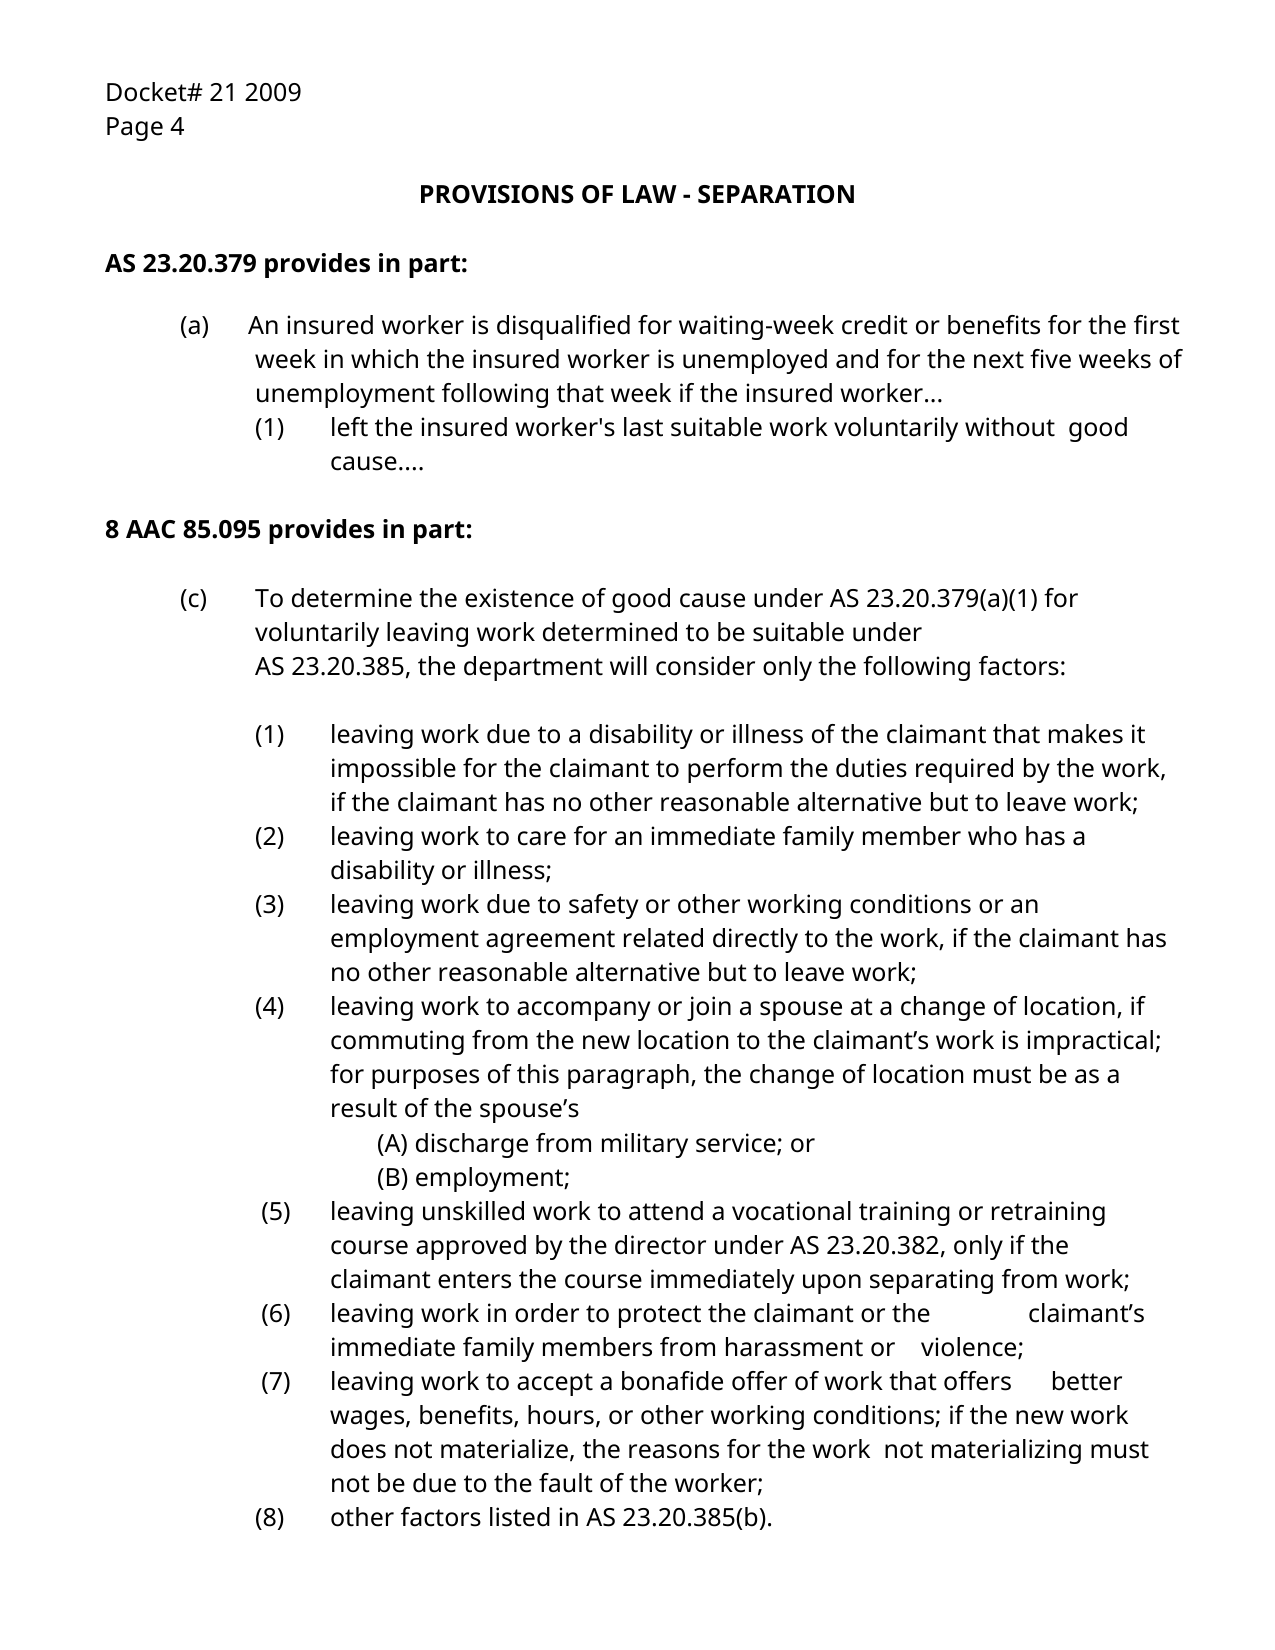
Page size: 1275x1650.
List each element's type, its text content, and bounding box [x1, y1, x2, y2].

text (8) other factors listed in AS 23.20.385(b). [255, 1500, 1170, 1534]
text (1) leaving work due to a disability or illness of the claimant that makes it impossible for the claimant to perform the duties required by the work, if the claimant has no other reasonable alternative but to leave work; [255, 716, 1170, 819]
text (c) To determine the existence of good cause under AS 23.20.379(a)(1) for voluntarily leaving work determined to be suitable under [180, 580, 1170, 648]
text (3) leaving work due to safety or other working conditions or an employment agreement related directly to the work, if the claimant has no other reasonable alternative but to leave work; [255, 887, 1170, 989]
text (a) An insured worker is disqualified for waiting-week credit or benefits for the first week in which the insured worker is unemployed and for the next five weeks of unemployment following that week if the insured worker... [180, 308, 1207, 410]
text (B) employment; [255, 1159, 1170, 1193]
list left the insured worker's last suitable work voluntarily without good cause.... [255, 410, 1207, 478]
text (5) leaving unskilled work to attend a vocational training or retraining course approved by the director under AS 23.20.382, only if the claimant enters the course immediately upon separating from work; [261, 1193, 1170, 1296]
text AS 23.20.379 provides in part: [105, 245, 1207, 279]
text (4) leaving work to accompany or join a spouse at a change of location, if commuting from the new location to the claimant’s work is impractical; for purposes of this paragraph, the change of location must be as a result of the spouse’s [255, 989, 1170, 1125]
text (7) leaving work to accept a bonafide offer of work that offers better wages, benefits, hours, or other working conditions; if the new work does not materialize, the reasons for the work not materializing must not be due to the fault of the worker; [261, 1364, 1170, 1500]
text 8 AAC 85.095 provides in part: [105, 512, 1207, 546]
text (2) leaving work to care for an immediate family member who has a disability or illness; [255, 819, 1170, 887]
text AS 23.20.385, the department will consider only the following factors: [255, 648, 1170, 682]
text (A) discharge from military service; or [255, 1125, 1170, 1159]
text (6) leaving work in order to protect the claimant or the claimant’s immediate family members from harassment or violence; [261, 1296, 1170, 1364]
subtitle PROVISIONS OF LAW - SEPARATION [105, 177, 1170, 211]
